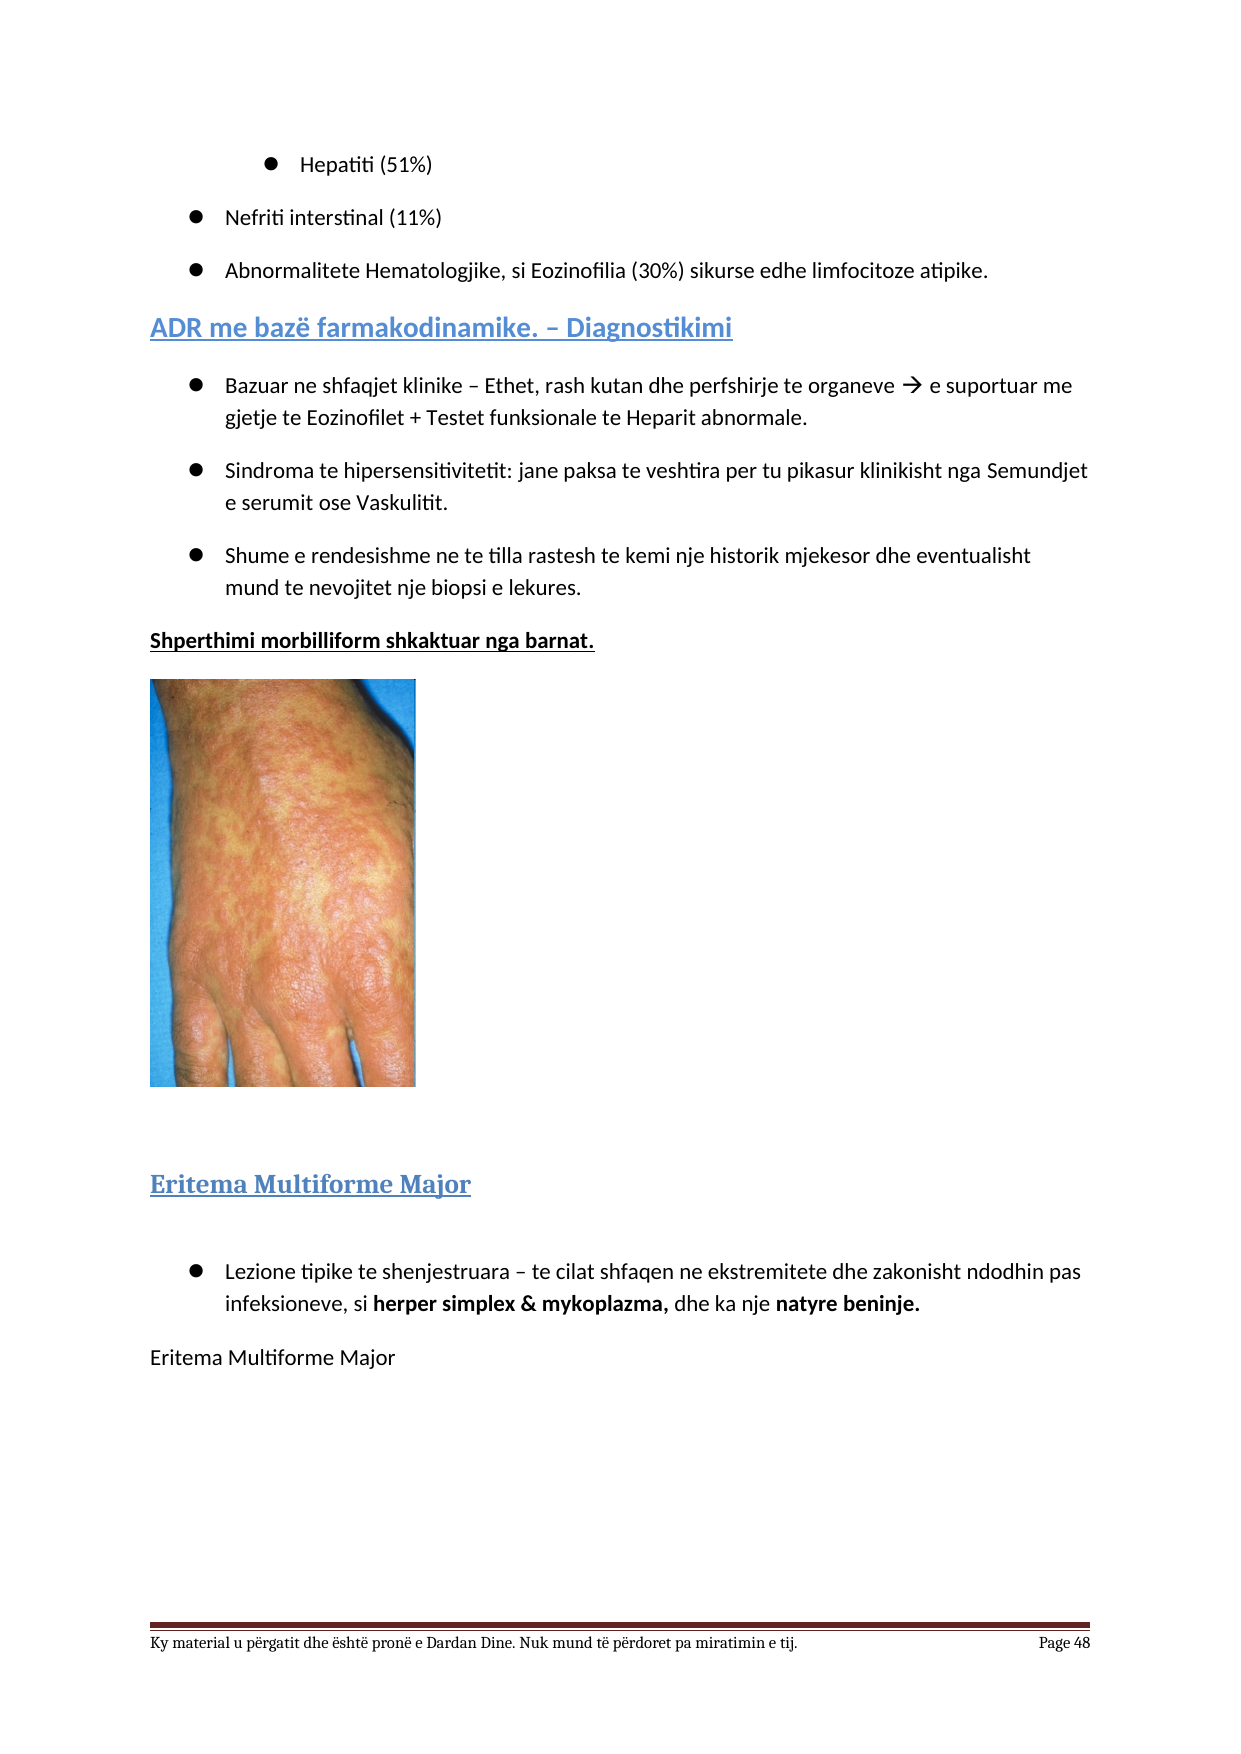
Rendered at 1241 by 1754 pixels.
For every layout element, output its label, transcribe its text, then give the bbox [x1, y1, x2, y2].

text Shperthimi morbilliform shkaktuar nga barnat. [150, 626, 1090, 654]
text Eritema Multiforme Major [150, 1343, 1090, 1371]
list Lezione tipike te shenjestruara – te cilat shfaqen ne ekstremitete dhe zakonisht ndodhin pas infeksioneve, si herper simplex & mykoplazma, dhe ka nje natyre beninje. [187, 1257, 1090, 1318]
subtitle Eritema Multiforme Major [150, 1169, 1090, 1200]
list Shume e rendesishme ne te tilla rastesh te kemi nje historik mjekesor dhe eventualisht mund te nevojitet nje biopsi e lekures. [187, 541, 1090, 601]
list Abnormalitete Hematologjike, si Eozinofilia (30%) sikurse edhe limfocitoze atipike. [187, 256, 1090, 284]
picture [150, 679, 416, 1087]
list Sindroma te hipersensitivitetit: jane paksa te veshtira per tu pikasur klinikisht nga Semundjet e serumit ose Vaskulitit. [187, 456, 1090, 516]
list Hepatiti (51%) [262, 150, 1090, 178]
text ADR me bazë farmakodinamike. – Diagnostikimi [150, 309, 1090, 345]
list Nefriti interstinal (11%) [187, 203, 1090, 231]
list Bazuar ne shfaqjet klinike – Ethet, rash kutan dhe perfshirje te organeve e suportuar me gjetje te Eozinofilet + Testet funksionale te Heparit abnormale. [187, 371, 1090, 431]
